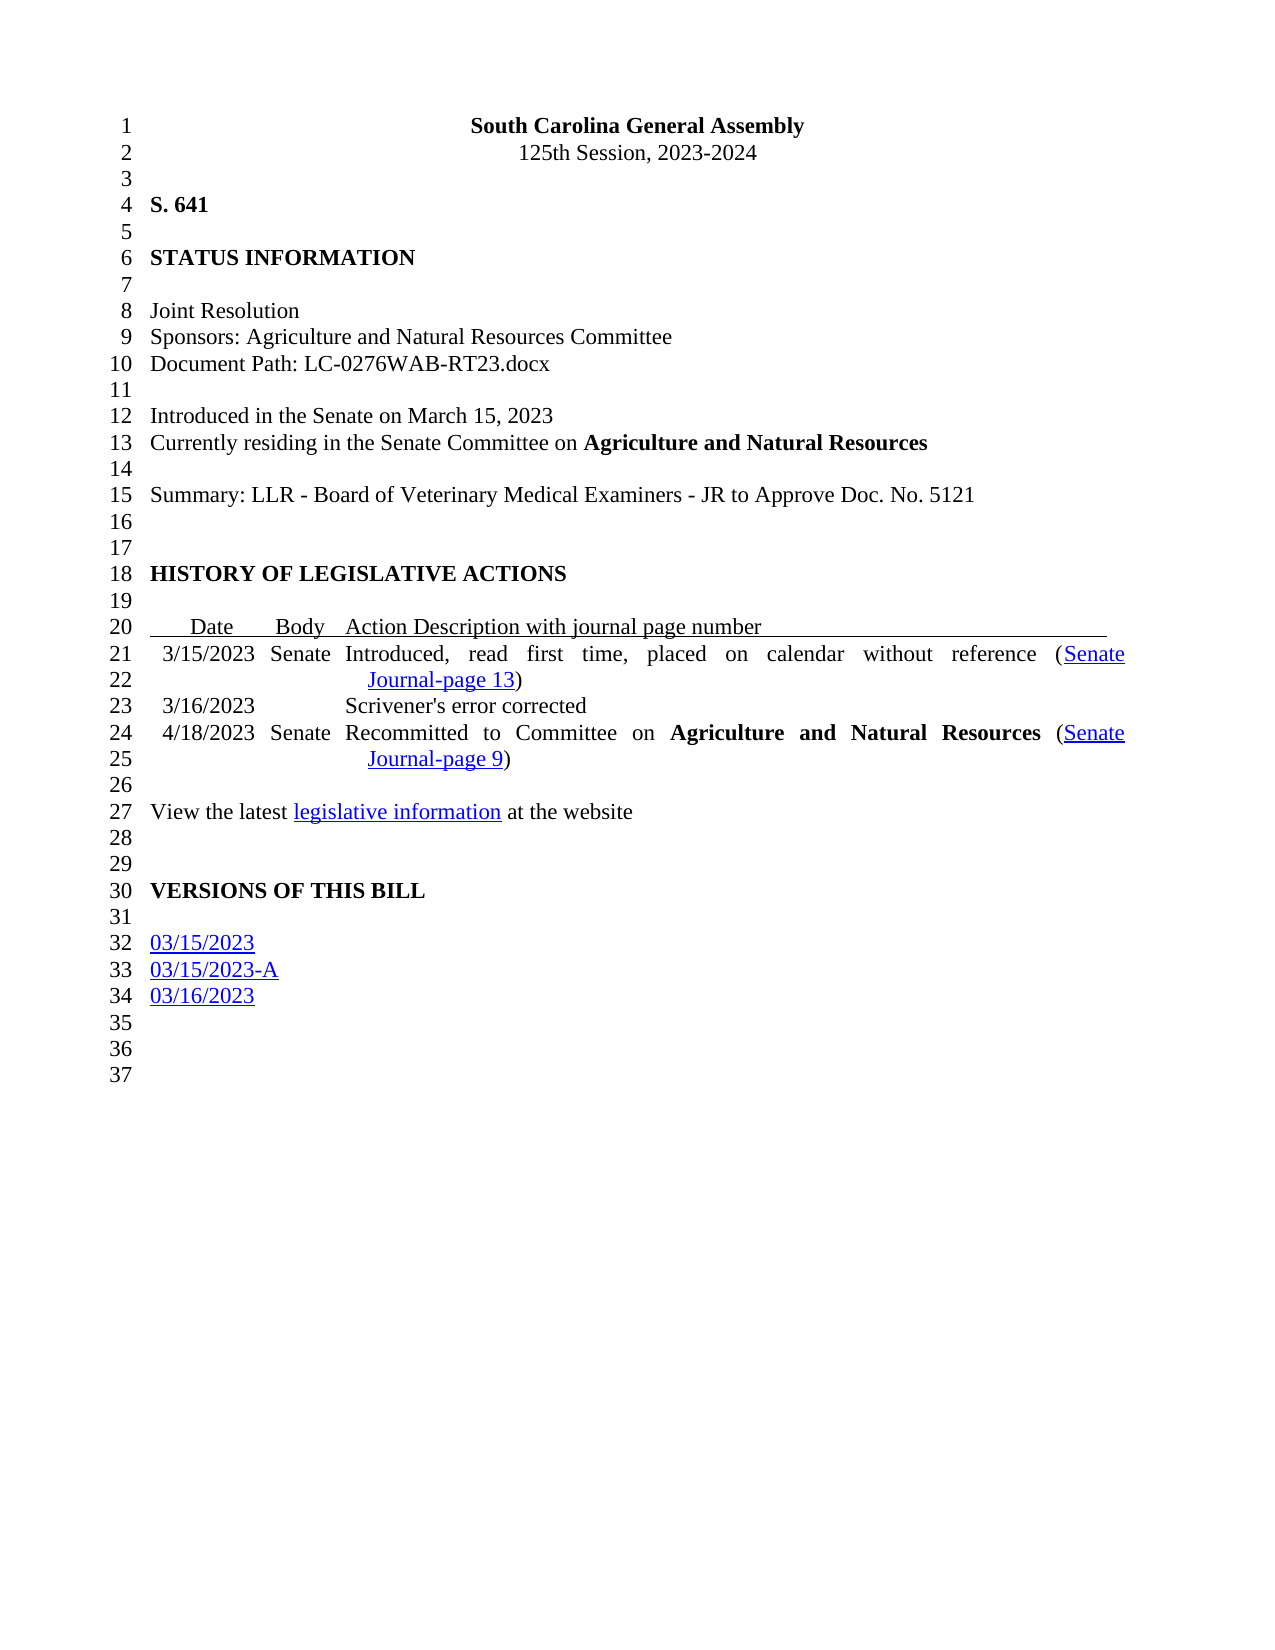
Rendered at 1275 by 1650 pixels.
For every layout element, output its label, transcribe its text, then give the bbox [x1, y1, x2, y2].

text 3/15/2023 Senate Introduced, read first time, placed on calendar without reference (Senate Journal-page 13) [150, 639, 1125, 692]
text 03/15/2023 [150, 929, 1125, 956]
text View the latest legislative information at the website [150, 798, 1125, 824]
text S. 641 [150, 192, 1125, 218]
text 03/15/2023-A [150, 956, 1125, 982]
text VERSIONS OF THIS BILL [150, 877, 1125, 903]
text Currently residing in the Senate Committee on Agriculture and Natural Resources [150, 429, 1125, 455]
text STATUS INFORMATION [150, 244, 1125, 271]
text Date Body Action Description with journal page number [150, 613, 1125, 639]
text 3/16/2023 Scrivener's error corrected [150, 692, 1125, 719]
text HISTORY OF LEGISLATIVE ACTIONS [150, 561, 1125, 587]
text South Carolina General Assembly [150, 112, 1125, 139]
text Joint Resolution [150, 297, 1125, 323]
text Document Path: LC-0276WAB-RT23.docx [150, 350, 1125, 376]
text 4/18/2023 Senate Recommitted to Committee on Agriculture and Natural Resources (Senate Journal-page 9) [150, 719, 1125, 771]
text Sponsors: Agriculture and Natural Resources Committee [150, 323, 1125, 350]
text Summary: LLR - Board of Veterinary Medical Examiners - JR to Approve Doc. No. 5121 [150, 481, 1125, 508]
text Introduced in the Senate on March 15, 2023 [150, 402, 1125, 429]
text 125th Session, 2023-2024 [150, 139, 1125, 165]
text 03/16/2023 [150, 982, 1125, 1008]
